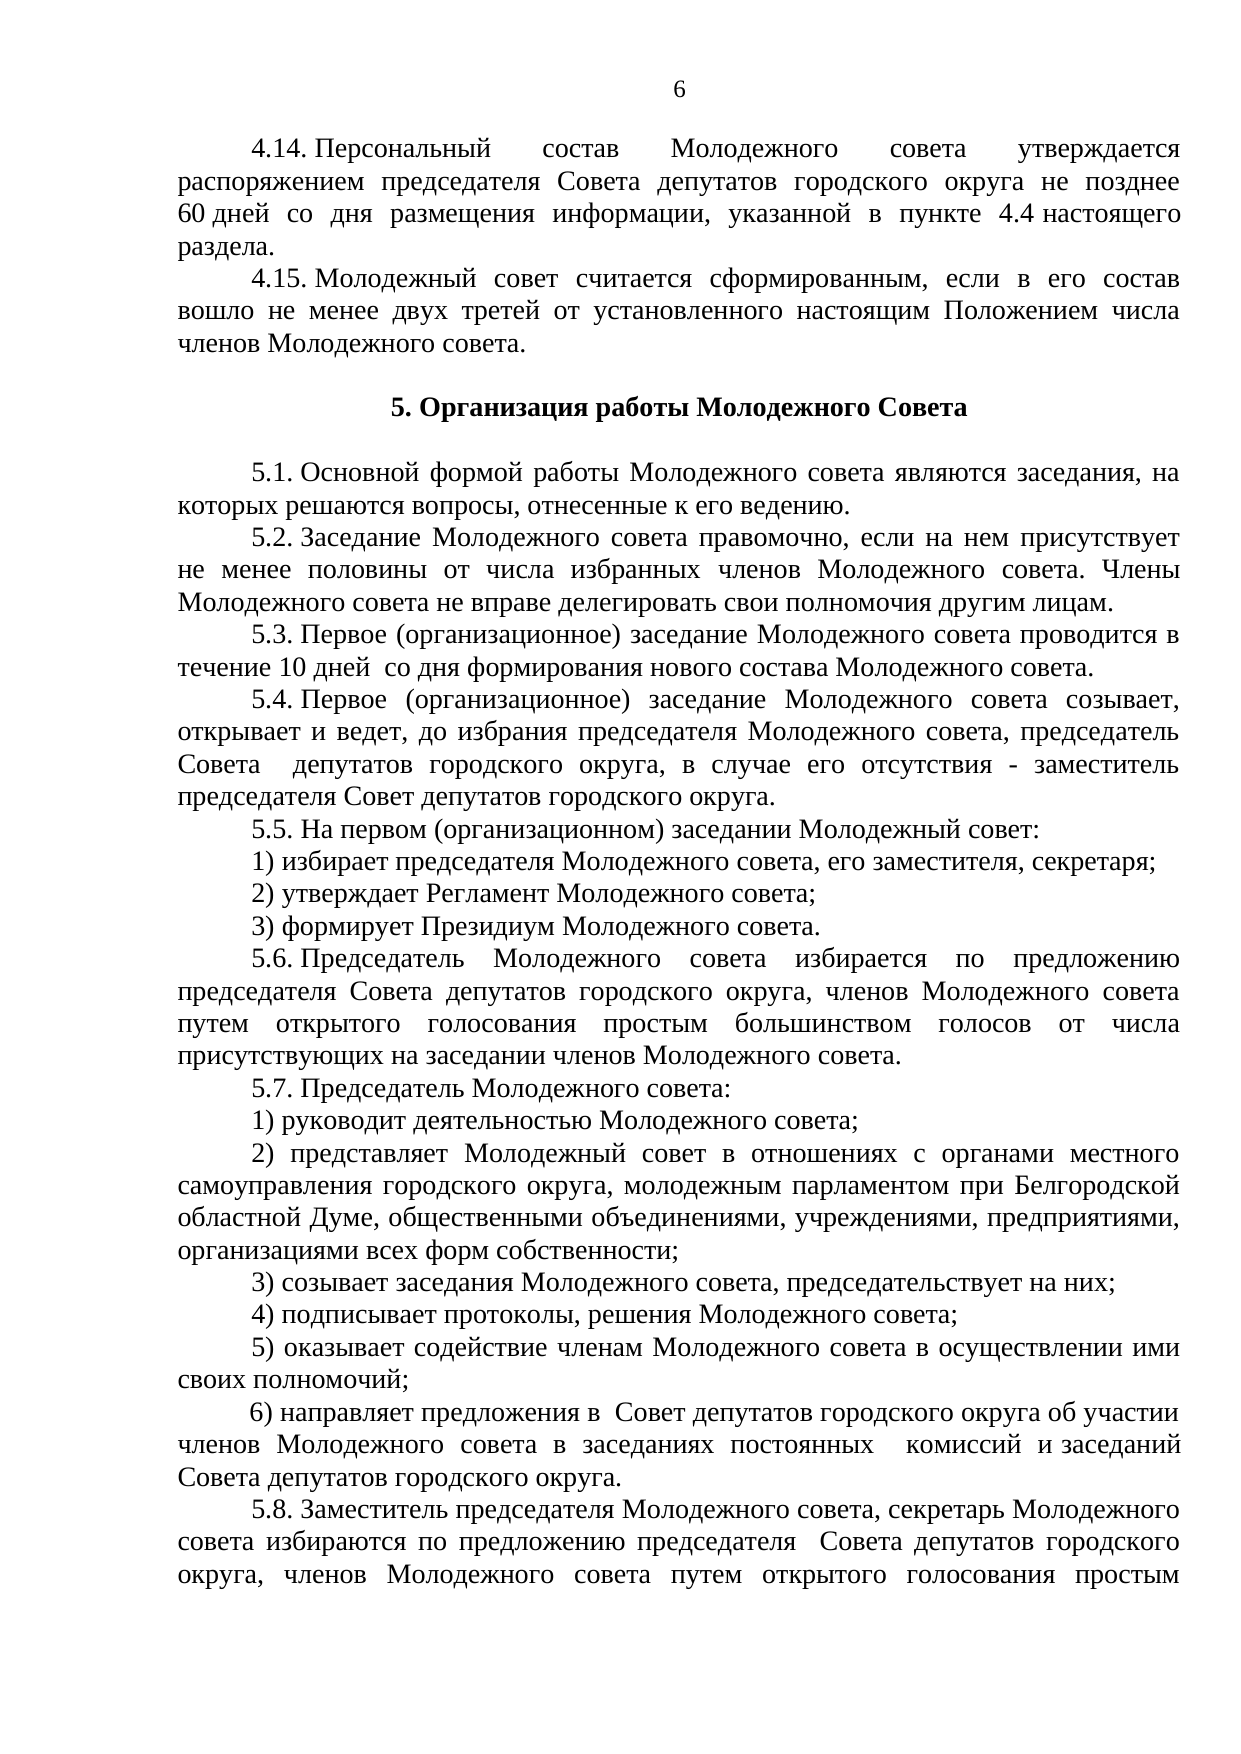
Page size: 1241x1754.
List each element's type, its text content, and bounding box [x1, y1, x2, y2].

text 3) формирует Президиум Молодежного совета. [177, 909, 1181, 941]
text 2) представляет Молодежный совет в отношениях с органами местного самоуправления городского округа, молодежным парламентом при Белгородской областной Думе, общественными объединениями, учреждениями, предприятиями, организациями всех форм собственности; [177, 1136, 1181, 1265]
text 1) руководит деятельностью Молодежного совета; [177, 1103, 1181, 1136]
text 5.1. Основной формой работы Молодежного совета являются заседания, на которых решаются вопросы, отнесенные к его ведению. [177, 455, 1181, 520]
text 3) созывает заседания Молодежного совета, председательствует на них; [177, 1265, 1181, 1298]
text 5.5. На первом (организационном) заседании Молодежный совет: [177, 812, 1181, 844]
text 1) избирает председателя Молодежного совета, его заместителя, секретаря; [177, 844, 1181, 876]
text 5.4. Первое (организационное) заседание Молодежного совета созывает, открывает и ведет, до избрания председателя Молодежного совета, председатель Совета депутатов городского округа, в случае его отсутствия - заместитель председателя Совет депутатов городского округа. [177, 682, 1181, 812]
text 5.2. Заседание Молодежного совета правомочно, если на нем присутствует не менее половины от числа избранных членов Молодежного совета. Члены Молодежного совета не вправе делегировать свои полномочия другим лицам. [177, 520, 1181, 617]
text 5.3. Первое (организационное) заседание Молодежного совета проводится в течение 10 дней со дня формирования нового состава Молодежного совета. [177, 617, 1181, 682]
text 6) направляет предложения в Совет депутатов городского округа об участии членов Молодежного совета в заседаниях постоянных комиссий и заседаний Совета депутатов городского округа. [177, 1395, 1181, 1492]
text 5) оказывает содействие членам Молодежного совета в осуществлении ими своих полномочий; [177, 1330, 1181, 1395]
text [177, 1492, 1181, 1589]
text 5. Организация работы Молодежного Совета [177, 391, 1181, 423]
text 4.14. Персональный состав Молодежного совета утверждается распоряжением председателя Совета депутатов городского округа не позднее 60 дней со дня размещения информации, указанной в пункте 4.4 настоящего раздела. [177, 131, 1181, 261]
text 5.7. Председатель Молодежного совета: [177, 1071, 1181, 1103]
text 4.15. Молодежный совет считается сформированным, если в его состав вошло не менее двух третей от установленного настоящим Положением числа членов Молодежного совета. [177, 261, 1181, 358]
text 2) утверждает Регламент Молодежного совета; [177, 876, 1181, 909]
text 5.6. Председатель Молодежного совета избирается по предложению председателя Совета депутатов городского округа, членов Молодежного совета путем открытого голосования простым большинством голосов от числа присутствующих на заседании членов Молодежного совета. [177, 941, 1181, 1071]
text 4) подписывает протоколы, решения Молодежного совета; [177, 1298, 1181, 1330]
